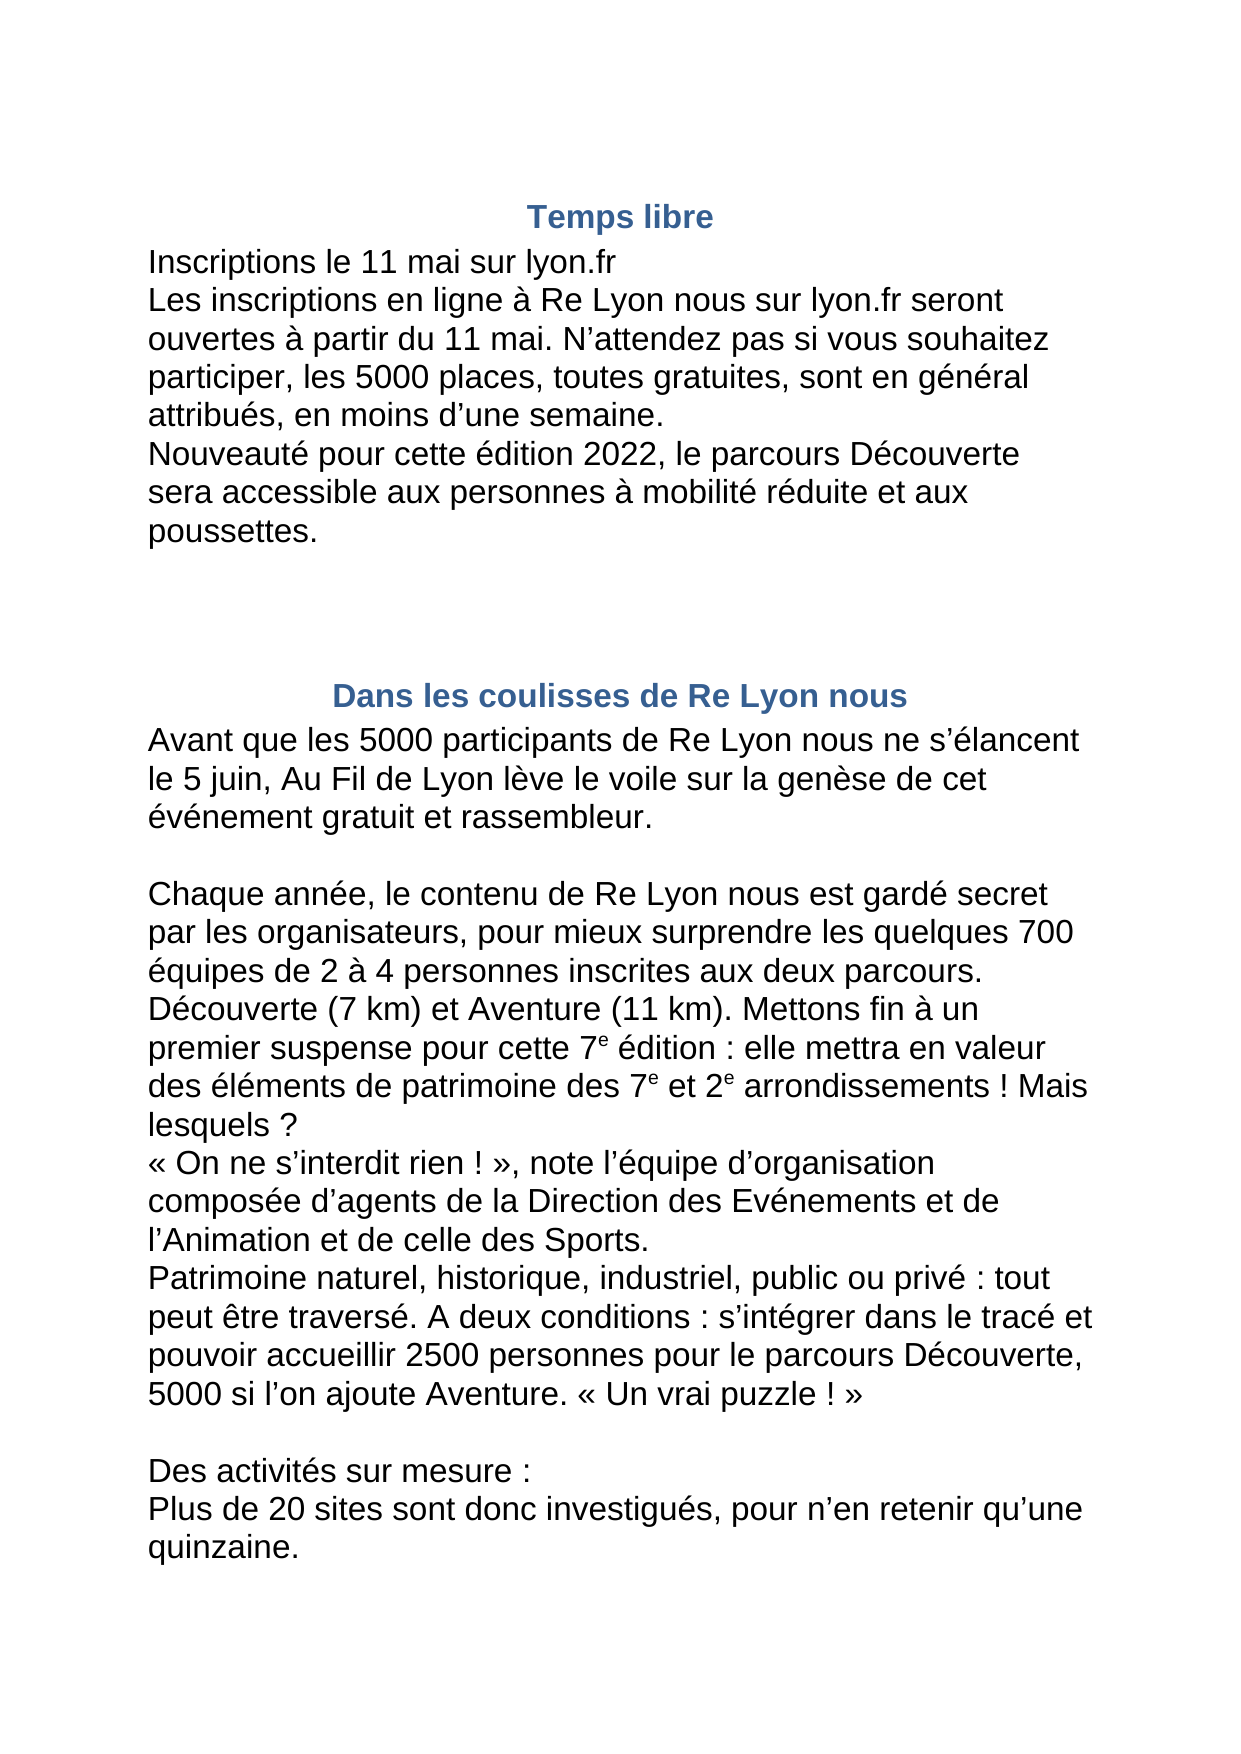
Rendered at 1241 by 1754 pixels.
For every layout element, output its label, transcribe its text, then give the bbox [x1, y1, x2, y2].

text « On ne s’interdit rien ! », note l’équipe d’organisation composée d’agents de la Direction des Evénements et de l’Animation et de celle des Sports. [148, 1143, 1093, 1258]
text Avant que les 5000 participants de Re Lyon nous ne s’élancent le 5 juin, Au Fil de Lyon lève le voile sur la genèse de cet événement gratuit et rassembleur. [148, 720, 1093, 836]
text Inscriptions le 11 mai sur lyon.fr [148, 242, 1093, 280]
text Plus de 20 sites sont donc investigués, pour n’en retenir qu’une quinzaine. [148, 1489, 1093, 1566]
text Chaque année, le contenu de Re Lyon nous est gardé secret par les organisateurs, pour mieux surprendre les quelques 700 équipes de 2 à 4 personnes inscrites aux deux parcours. Découverte (7 km) et Aventure (11 km). Mettons fin à un premier suspense pour cette 7e édition : elle mettra en valeur des éléments de patrimoine des 7e et 2e arrondissements ! Mais lesquels ? [148, 874, 1093, 1143]
text Des activités sur mesure : [148, 1451, 1093, 1489]
text Patrimoine naturel, historique, industriel, public ou privé : tout peut être traversé. A deux conditions : s’intégrer dans le tracé et pouvoir accueillir 2500 personnes pour le parcours Découverte, 5000 si l’on ajoute Aventure. « Un vrai puzzle ! » [148, 1258, 1093, 1412]
subtitle Dans les coulisses de Re Lyon nous [148, 676, 1093, 714]
text Les inscriptions en ligne à Re Lyon nous sur lyon.fr seront ouvertes à partir du 11 mai. N’attendez pas si vous souhaitez participer, les 5000 places, toutes gratuites, sont en général attribués, en moins d’une semaine. [148, 280, 1093, 434]
subtitle Temps libre [148, 198, 1093, 236]
text Nouveauté pour cette édition 2022, le parcours Découverte sera accessible aux personnes à mobilité réduite et aux poussettes. [148, 434, 1093, 549]
